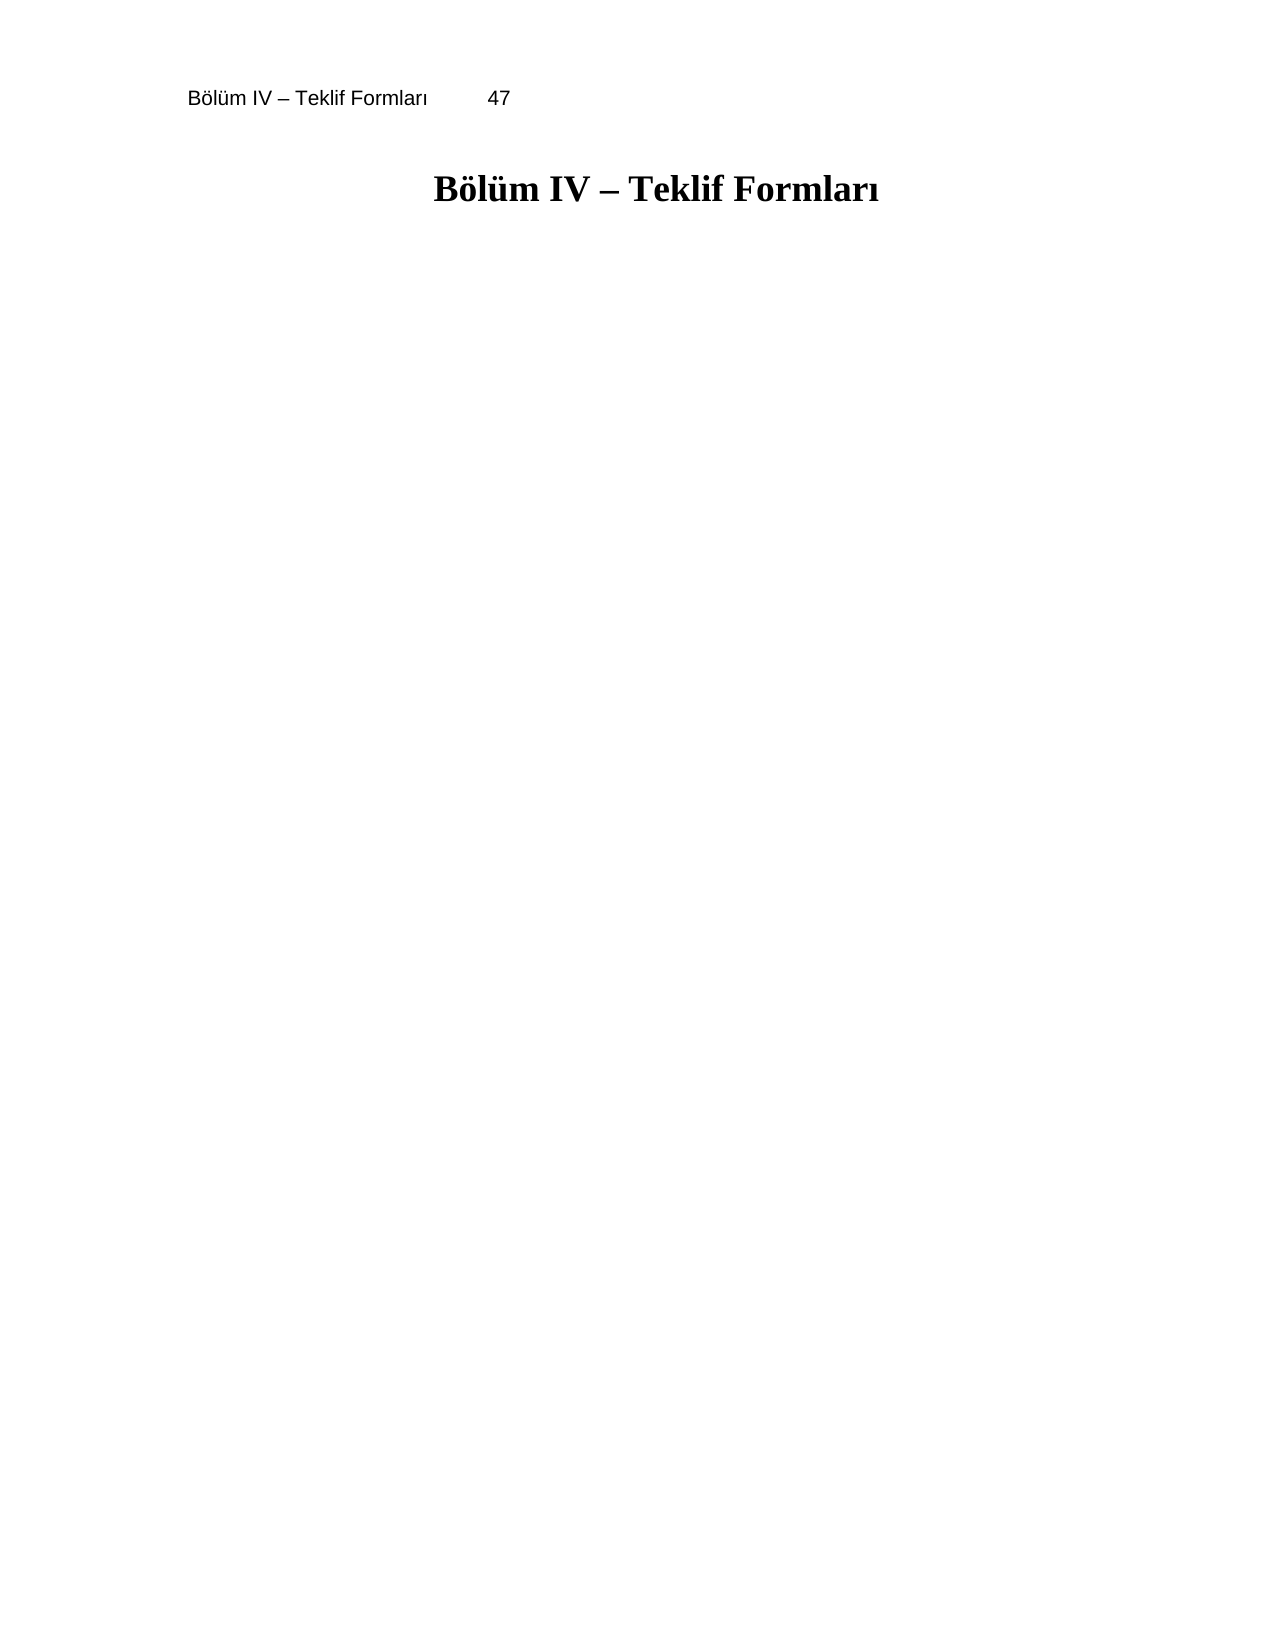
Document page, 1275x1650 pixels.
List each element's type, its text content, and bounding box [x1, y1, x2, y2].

text Bölüm IV – Teklif Formları [187, 166, 1125, 209]
